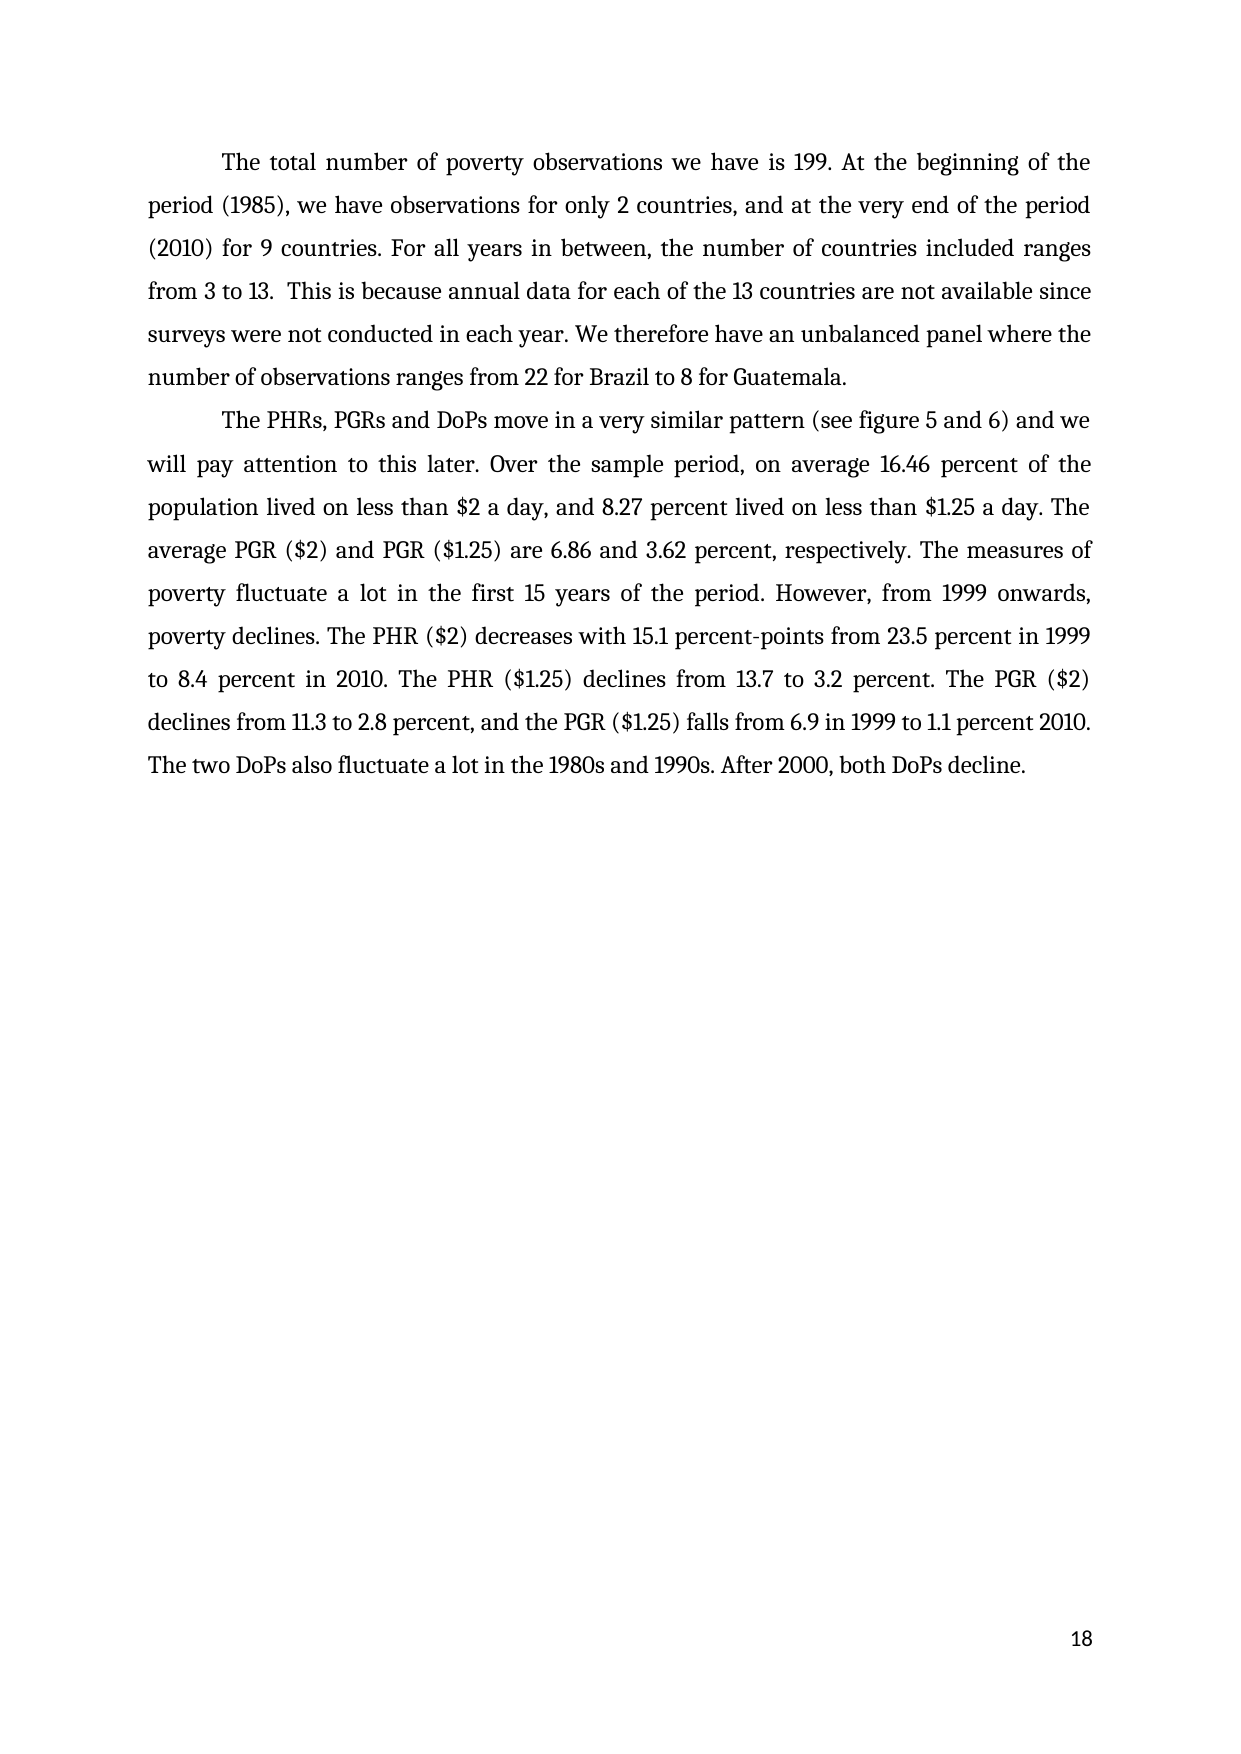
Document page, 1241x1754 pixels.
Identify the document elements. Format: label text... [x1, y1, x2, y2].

text The PHRs, PGRs and DoPs move in a very similar pattern (see figure 5 and 6) and we will pay attention to this later. Over the sample period, on average 16.46 percent of the population lived on less than $2 a day, and 8.27 percent lived on less than $1.25 a day. The average PGR ($2) and PGR ($1.25) are 6.86 and 3.62 percent, respectively. The measures of poverty fluctuate a lot in the first 15 years of the period. However, from 1999 onwards, poverty declines. The PHR ($2) decreases with 15.1 percent-points from 23.5 percent in 1999 to 8.4 percent in 2010. The PHR ($1.25) declines from 13.7 to 3.2 percent. The PGR ($2) declines from 11.3 to 2.8 percent, and the PGR ($1.25) falls from 6.9 in 1999 to 1.1 percent 2010. The two DoPs also fluctuate a lot in the 1980s and 1990s. After 2000, both DoPs decline. [148, 406, 1093, 780]
text The total number of poverty observations we have is 199. At the beginning of the period (1985), we have observations for only 2 countries, and at the very end of the period (2010) for 9 countries. For all years in between, the number of countries included ranges from 3 to 13. This is because annual data for each of the 13 countries are not available since surveys were not conducted in each year. We therefore have an unbalanced panel where the number of observations ranges from 22 for Brazil to 8 for Guatemala. [148, 148, 1093, 392]
